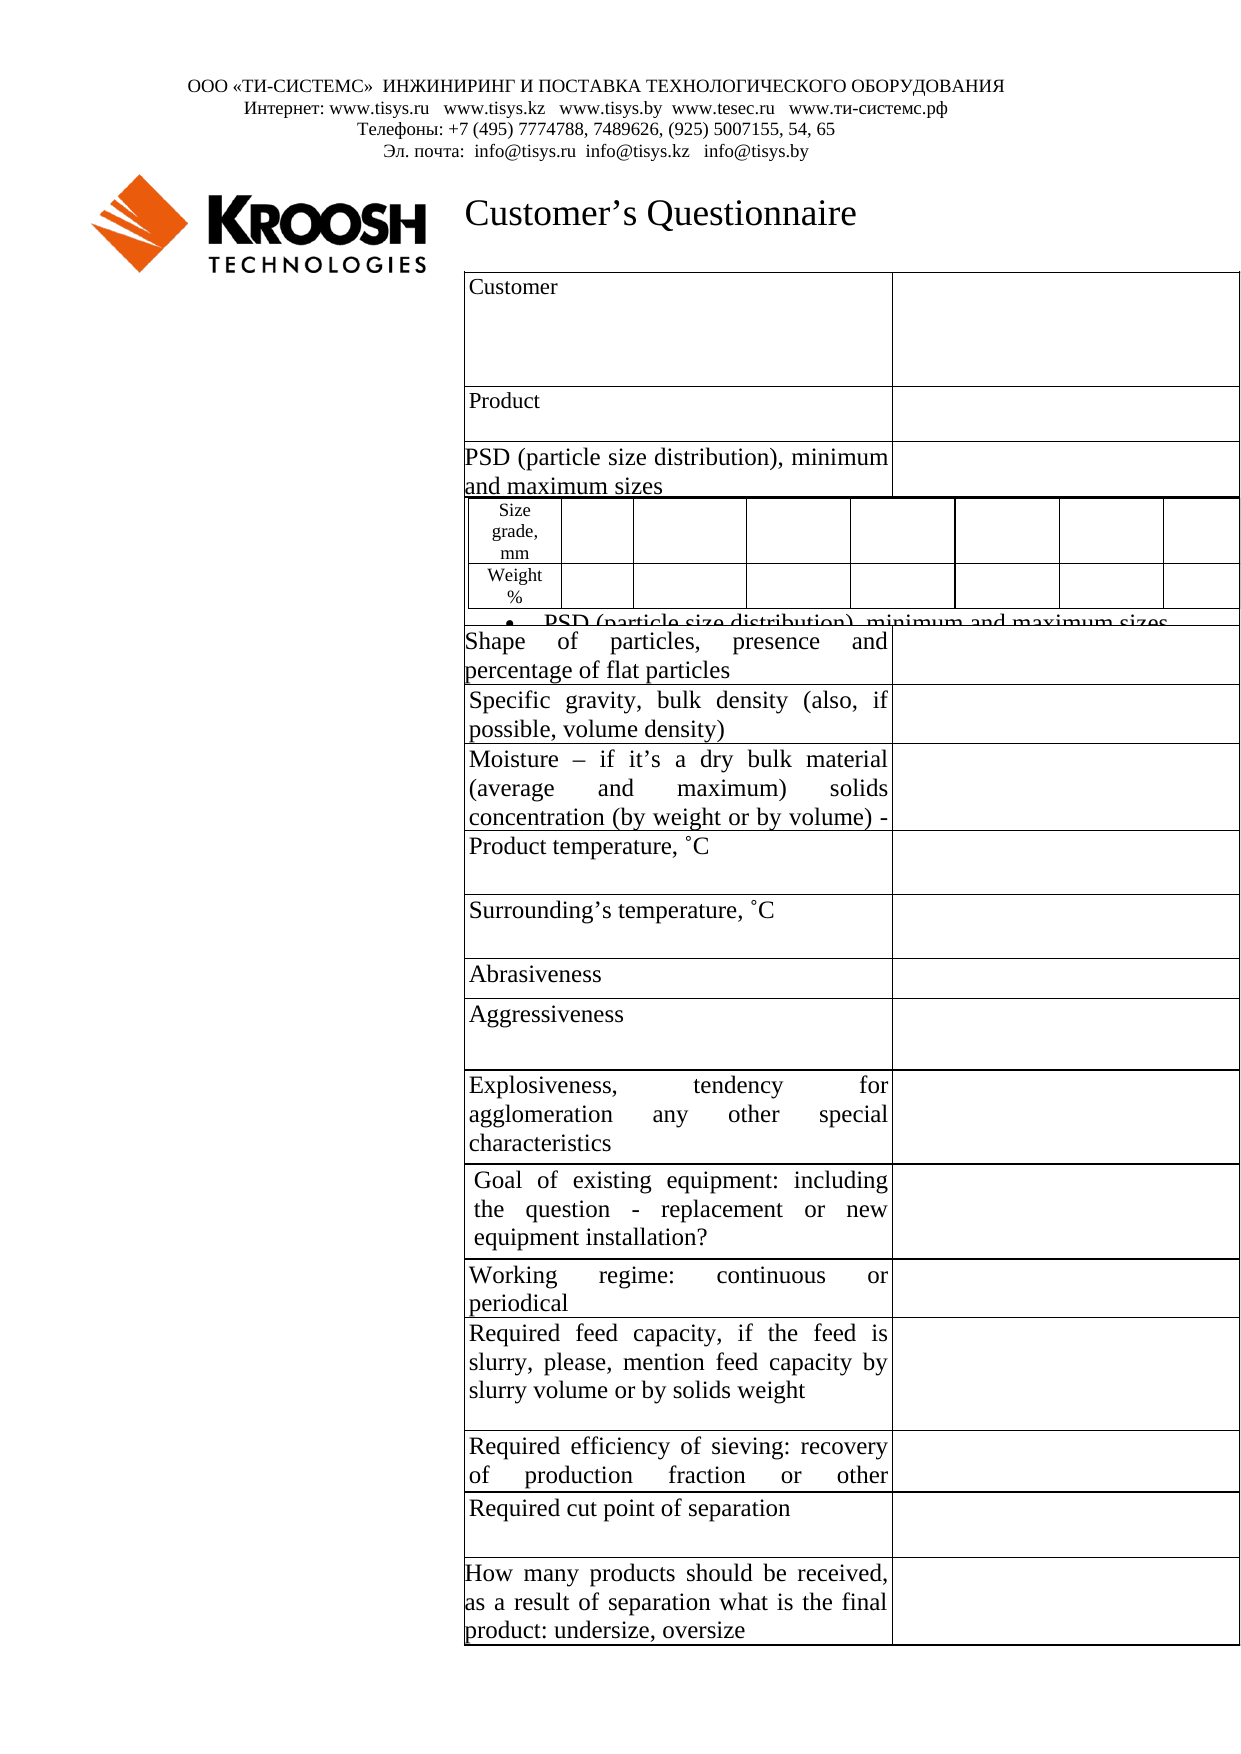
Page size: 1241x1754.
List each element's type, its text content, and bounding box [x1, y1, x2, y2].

table_cell [893, 1318, 1239, 1429]
table_cell [893, 1165, 1239, 1258]
table_cell How many products should be received, as a result of separation what is the final product: undersize, oversize intermediate product (for double- deck screens) [465, 1558, 892, 1644]
table_cell [893, 1071, 1239, 1163]
table_cell [893, 959, 1239, 997]
table_cell [893, 685, 1239, 743]
table_cell [893, 1493, 1239, 1556]
table_cell Goal of existing equipment: including the question - replacement or new equipment installation? [465, 1165, 892, 1258]
table_cell Working regime: continuous or periodical [465, 1260, 892, 1317]
table_cell [893, 1558, 1239, 1644]
table_cell Specific gravity, bulk density (also, if possible, volume density) [465, 685, 892, 743]
table_cell Moisture – if it’s a dry bulk material (average and maximum) solids concentration (by weight or by volume) - if it is a slurry [465, 744, 892, 829]
table_cell [893, 626, 1239, 684]
table_cell [893, 999, 1239, 1069]
table_cell Required efficiency of sieving: recovery of production fraction or other parameters ( please, mention calculation formula) [465, 1431, 892, 1491]
table_cell Explosiveness, tendency for agglomeration any other special characteristics [465, 1071, 892, 1163]
table_cell Aggressiveness [465, 999, 892, 1069]
table_cell [893, 1431, 1239, 1491]
table_cell Product temperature, ˚C [465, 831, 892, 894]
table_cell Required cut point of separation [465, 1493, 892, 1556]
table_cell [893, 831, 1239, 894]
table_cell PSD (particle size distribution), minimum and maximum sizes [465, 442, 892, 496]
table_cell [893, 387, 1239, 441]
table_cell Abrasiveness [465, 959, 892, 997]
table_header Customer [465, 273, 892, 386]
table_cell Shape of particles, presence and percentage of flat particles [465, 626, 892, 684]
text Customer’s Questionnaire [71, 190, 1122, 233]
table_cell [893, 442, 1239, 496]
table_cell [893, 1260, 1239, 1317]
table_header [893, 273, 1239, 386]
table_cell PSD (particle size distribution), minimum and maximum sizes PSD (particle size distribution), minimum and maximum sizes [465, 498, 1239, 625]
table_cell [893, 895, 1239, 958]
picture [70, 153, 446, 293]
table_cell Required feed capacity, if the feed is slurry, please, mention feed capacity by slurry volume or by solids weight [465, 1318, 892, 1429]
table_cell [893, 744, 1239, 829]
table_cell Surrounding’s temperature, ˚C [465, 895, 892, 958]
